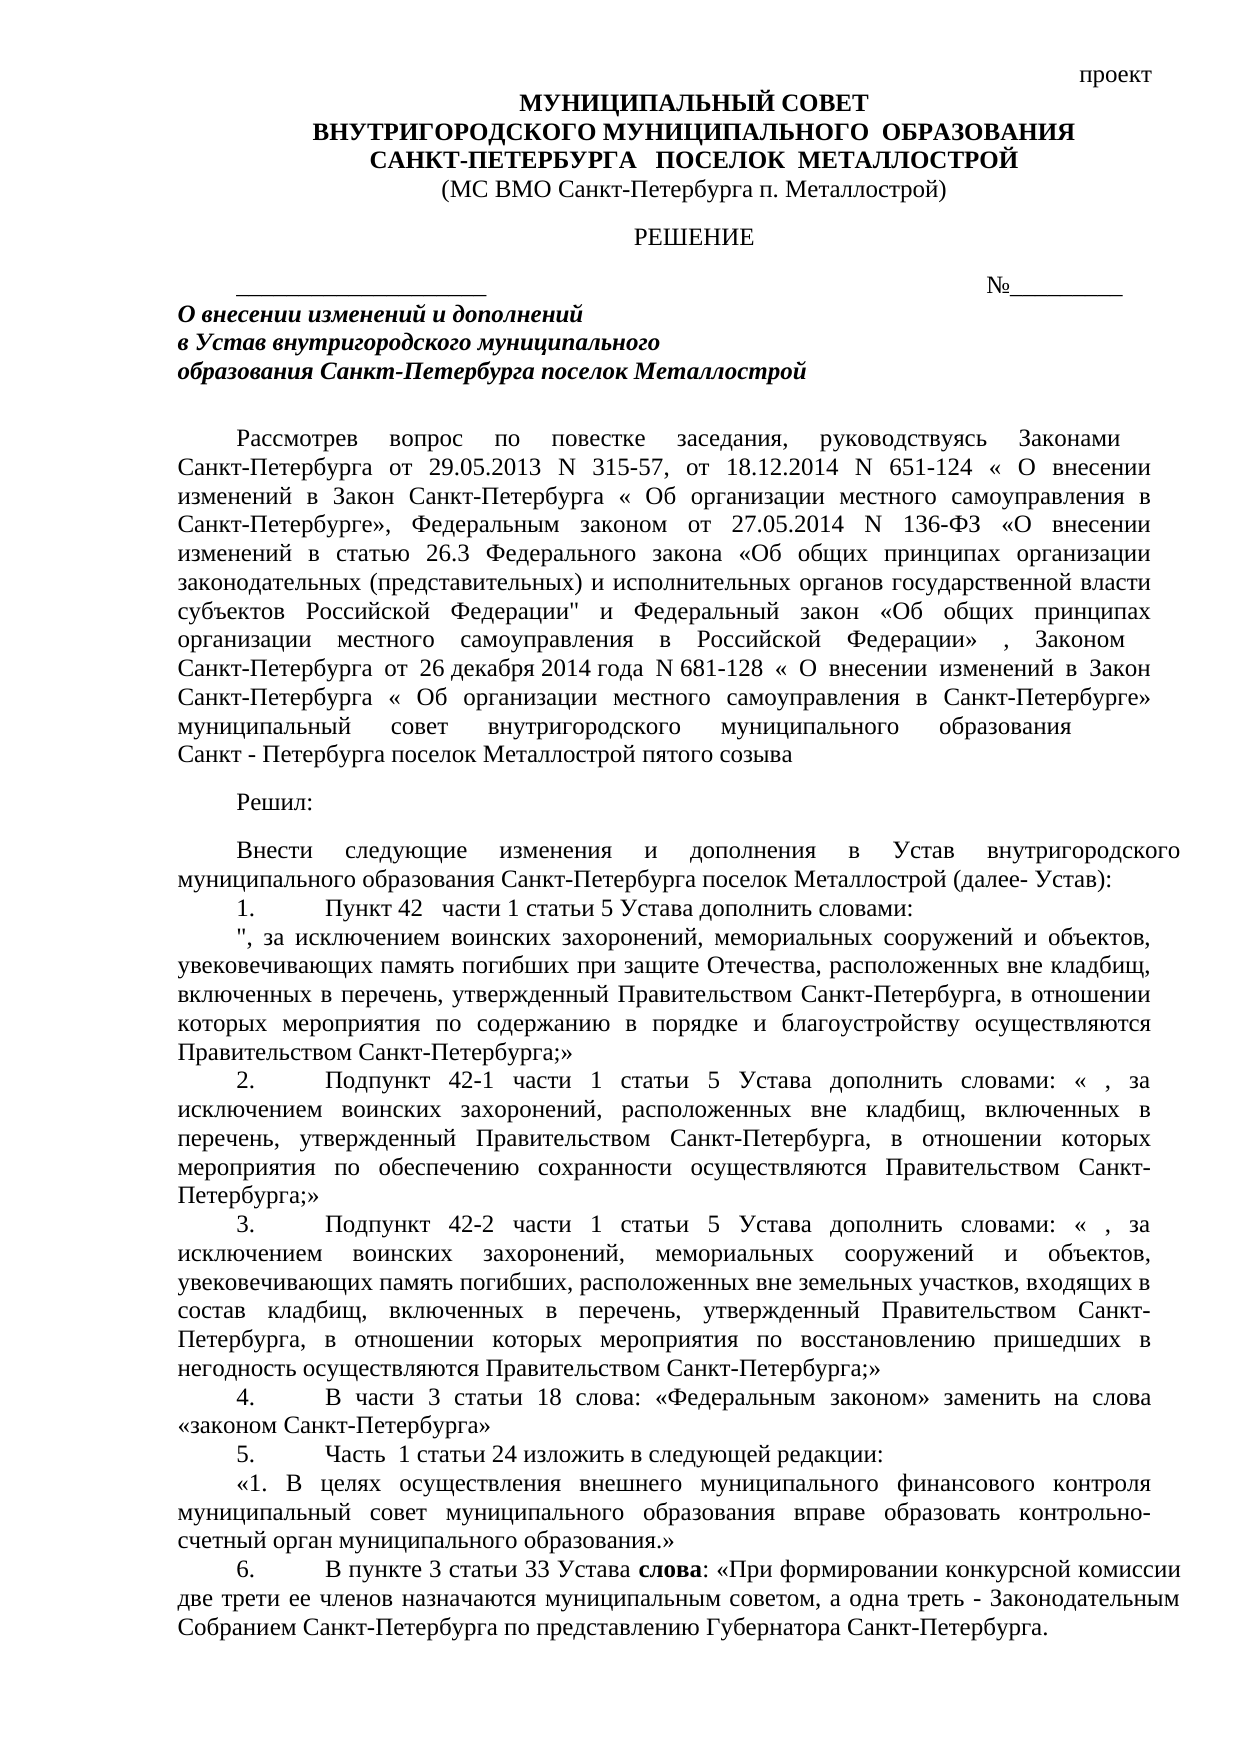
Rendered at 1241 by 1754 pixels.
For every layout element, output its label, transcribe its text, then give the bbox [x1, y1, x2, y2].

text МУНИЦИПАЛЬНЫЙ СОВЕТ [177, 88, 1152, 117]
text Рассмотрев вопрос по повестке заседания, руководствуясь Законами Санкт-Петербурга от 29.05.2013 N 315-57, от 18.12.2014 N 651-124 « О внесении изменений в Закон Санкт-Петербурга « Об организации местного самоуправления в Санкт-Петербурге», Федеральным законом от 27.05.2014 N 136-ФЗ «О внесении изменений в статью 26.3 Федерального закона «Об общих принципах организации законодательных (представительных) и исполнительных органов государственной власти субъектов Российской Федерации" и Федеральный закон «Об общих принципах организации местного самоуправления в Российской Федерации» , Законом Санкт-Петербурга от 26 декабря 2014 года N 681-128 « О внесении изменений в Закон Санкт-Петербурга « Об организации местного самоуправления в Санкт-Петербурге» муниципальный совет внутригородского муниципального образования Санкт - Петербурга поселок Металлострой пятого созыва [177, 423, 1152, 768]
list Подпункт 42-2 части 1 статьи 5 Устава дополнить словами: « , за исключением воинских захоронений, мемориальных сооружений и объектов, увековечивающих память погибших, расположенных вне земельных участков, входящих в состав кладбищ, включенных в перечень, утвержденный Правительством Санкт-Петербурга, в отношении которых мероприятия по восстановлению пришедших в негодность осуществляются Правительством Санкт-Петербурга;» [177, 1209, 1152, 1382]
text в Устав внутригородского муниципального [177, 327, 1152, 356]
text ", за исключением воинских захоронений, мемориальных сооружений и объектов, увековечивающих память погибших при защите Отечества, расположенных вне кладбищ, включенных в перечень, утвержденный Правительством Санкт-Петербурга, в отношении которых мероприятия по содержанию в порядке и благоустройству осуществляются Правительством Санкт-Петербурга;» [177, 922, 1152, 1065]
list В пункте 3 статьи 33 Устава слова: «При формировании конкурсной комиссии две трети ее членов назначаются муниципальным советом, а одна треть - Законодательным Собранием Санкт-Петербурга по представлению Губернатора Санкт-Петербурга. [177, 1554, 1181, 1640]
text образования Санкт-Петербурга поселок Металлострой [177, 356, 1152, 385]
text Внести следующие изменения и дополнения в Устав внутригородского муниципального образования Санкт-Петербурга поселок Металлострой (далее- Устав): [177, 835, 1181, 893]
list Пункт 42 части 1 статьи 5 Устава дополнить словами: [177, 893, 1152, 922]
text О внесении изменений и дополнений [177, 299, 1152, 327]
list В части 3 статьи 18 слова: «Федеральным законом» заменить на слова «законом Санкт-Петербурга» [177, 1382, 1152, 1439]
list Часть 1 статьи 24 изложить в следующей редакции: [177, 1439, 1152, 1468]
text Решил: [177, 787, 1181, 816]
list «1. В целях осуществления внешнего муниципального финансового контроля муниципальный совет муниципального образования вправе образовать контрольно-счетный орган муниципального образования.» [177, 1468, 1152, 1554]
text САНКТ-ПЕТЕРБУРГА ПОСЕЛОК МЕТАЛЛОСТРОЙ [177, 145, 1152, 174]
text проект [177, 59, 1152, 88]
list Подпункт 42-1 части 1 статьи 5 Устава дополнить словами: « , за исключением воинских захоронений, расположенных вне кладбищ, включенных в перечень, утвержденный Правительством Санкт-Петербурга, в отношении которых мероприятия по обеспечению сохранности осуществляются Правительством Санкт-Петербурга;» [177, 1065, 1152, 1209]
text РЕШЕНИЕ [177, 222, 1152, 251]
text ВНУТРИГОРОДСКОГО МУНИЦИПАЛЬНОГО ОБРАЗОВАНИЯ [177, 117, 1152, 145]
text ____________________ №_________ [177, 270, 1152, 299]
text (МС ВМО Санкт-Петербурга п. Металлострой) [177, 174, 1152, 203]
